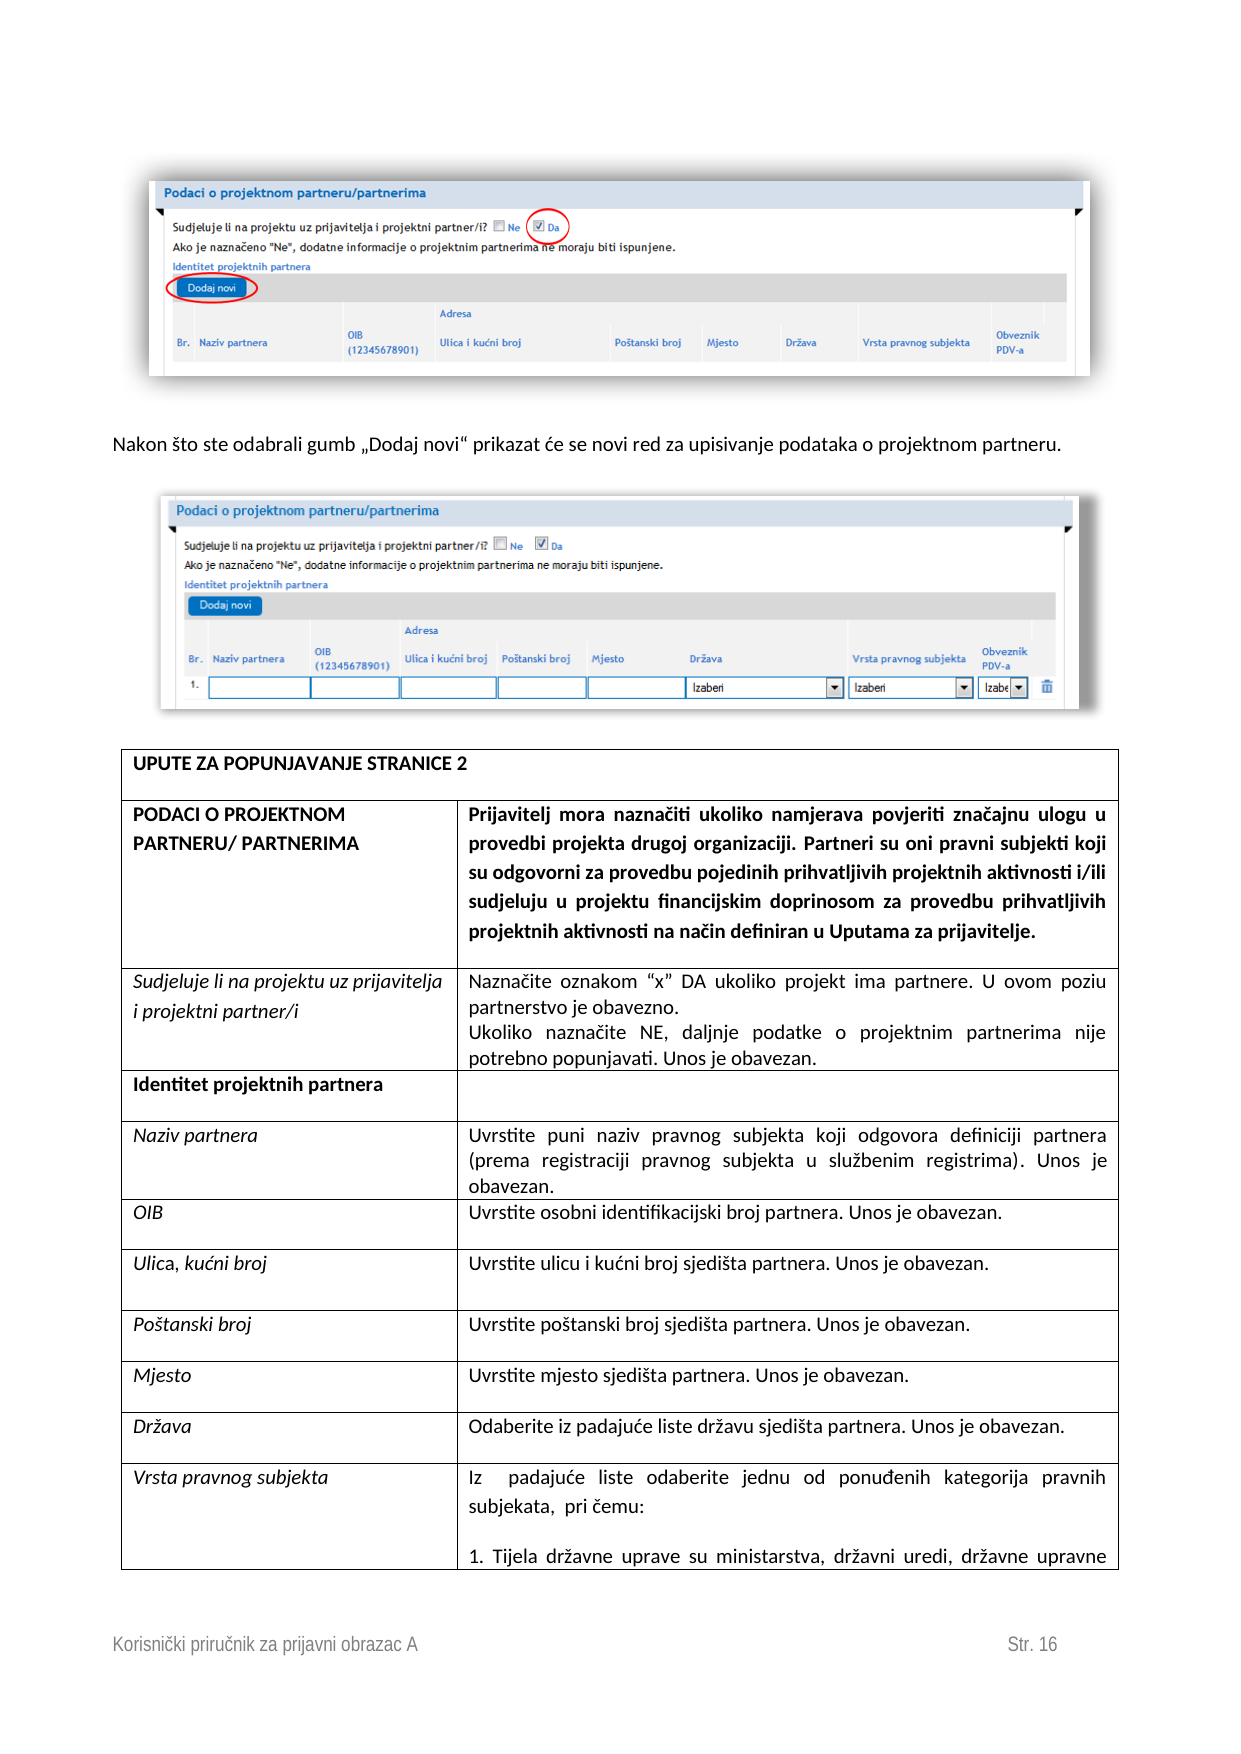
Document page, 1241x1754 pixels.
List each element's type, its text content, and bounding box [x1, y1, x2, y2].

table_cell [122, 1464, 457, 1568]
table_cell Naznačite oznakom “x” DA ukoliko projekt ima partnere. U ovom poziu partnerstvo je obavezno. Ukoliko naznačite NE, daljnje podatke o projektnim partnerima nije potrebno popunjavati. Unos je obavezan. [458, 969, 1118, 1070]
table_cell Ulica, kućni broj [122, 1250, 457, 1310]
table_cell Odaberite iz padajuće liste državu sjedišta partnera. Unos je obavezan. [458, 1413, 1118, 1463]
table_cell Sudjeluje li na projektu uz prijavitelja i projektni partner/i [122, 969, 457, 1070]
table_cell Poštanski broj [122, 1311, 457, 1361]
table_cell Uvrstite ulicu i kućni broj sjedišta partnera. Unos je obavezan. [458, 1250, 1118, 1310]
table_cell Uvrstite puni naziv pravnog subjekta koji odgovora definiciji partnera (prema registraciji pravnog subjekta u službenim registrima). Unos je obavezan. [458, 1122, 1118, 1198]
table_cell [458, 1071, 1118, 1121]
table_cell Mjesto [122, 1362, 457, 1412]
table_cell Naziv partnera [122, 1122, 457, 1198]
table_cell Identitet projektnih partnera [122, 1071, 457, 1121]
table_cell PODACI O PROJEKTNOM PARTNERU/ PARTNERIMA [122, 801, 457, 968]
picture [160, 496, 1079, 709]
table_cell Država [122, 1413, 457, 1463]
table_cell Uvrstite mjesto sjedišta partnera. Unos je obavezan. [458, 1362, 1118, 1412]
table_cell Uvrstite poštanski broj sjedišta partnera. Unos je obavezan. [458, 1311, 1118, 1361]
picture [149, 181, 1090, 376]
table_header UPUTE ZA POPUNJAVANJE STRANICE 2 [122, 750, 1118, 800]
text Nakon što ste odabrali gumb „Dodaj novi“ prikazat će se novi red za upisivanje podataka o projektnom partneru. [112, 431, 1128, 456]
table_cell Prijavitelj mora naznačiti ukoliko namjerava povjeriti značajnu ulogu u provedbi projekta drugoj organizaciji. Partneri su oni pravni subjekti koji su odgovorni za provedbu pojedinih prihvatljivih projektnih aktivnosti i/ili sudjeluju u projektu financijskim doprinosom za provedbu prihvatljivih projektnih aktivnosti na način definiran u Uputama za prijavitelje. [458, 801, 1118, 968]
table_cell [458, 1464, 1118, 1568]
table_cell OIB [122, 1200, 457, 1249]
table_cell Uvrstite osobni identifikacijski broj partnera. Unos je obavezan. [458, 1200, 1118, 1249]
